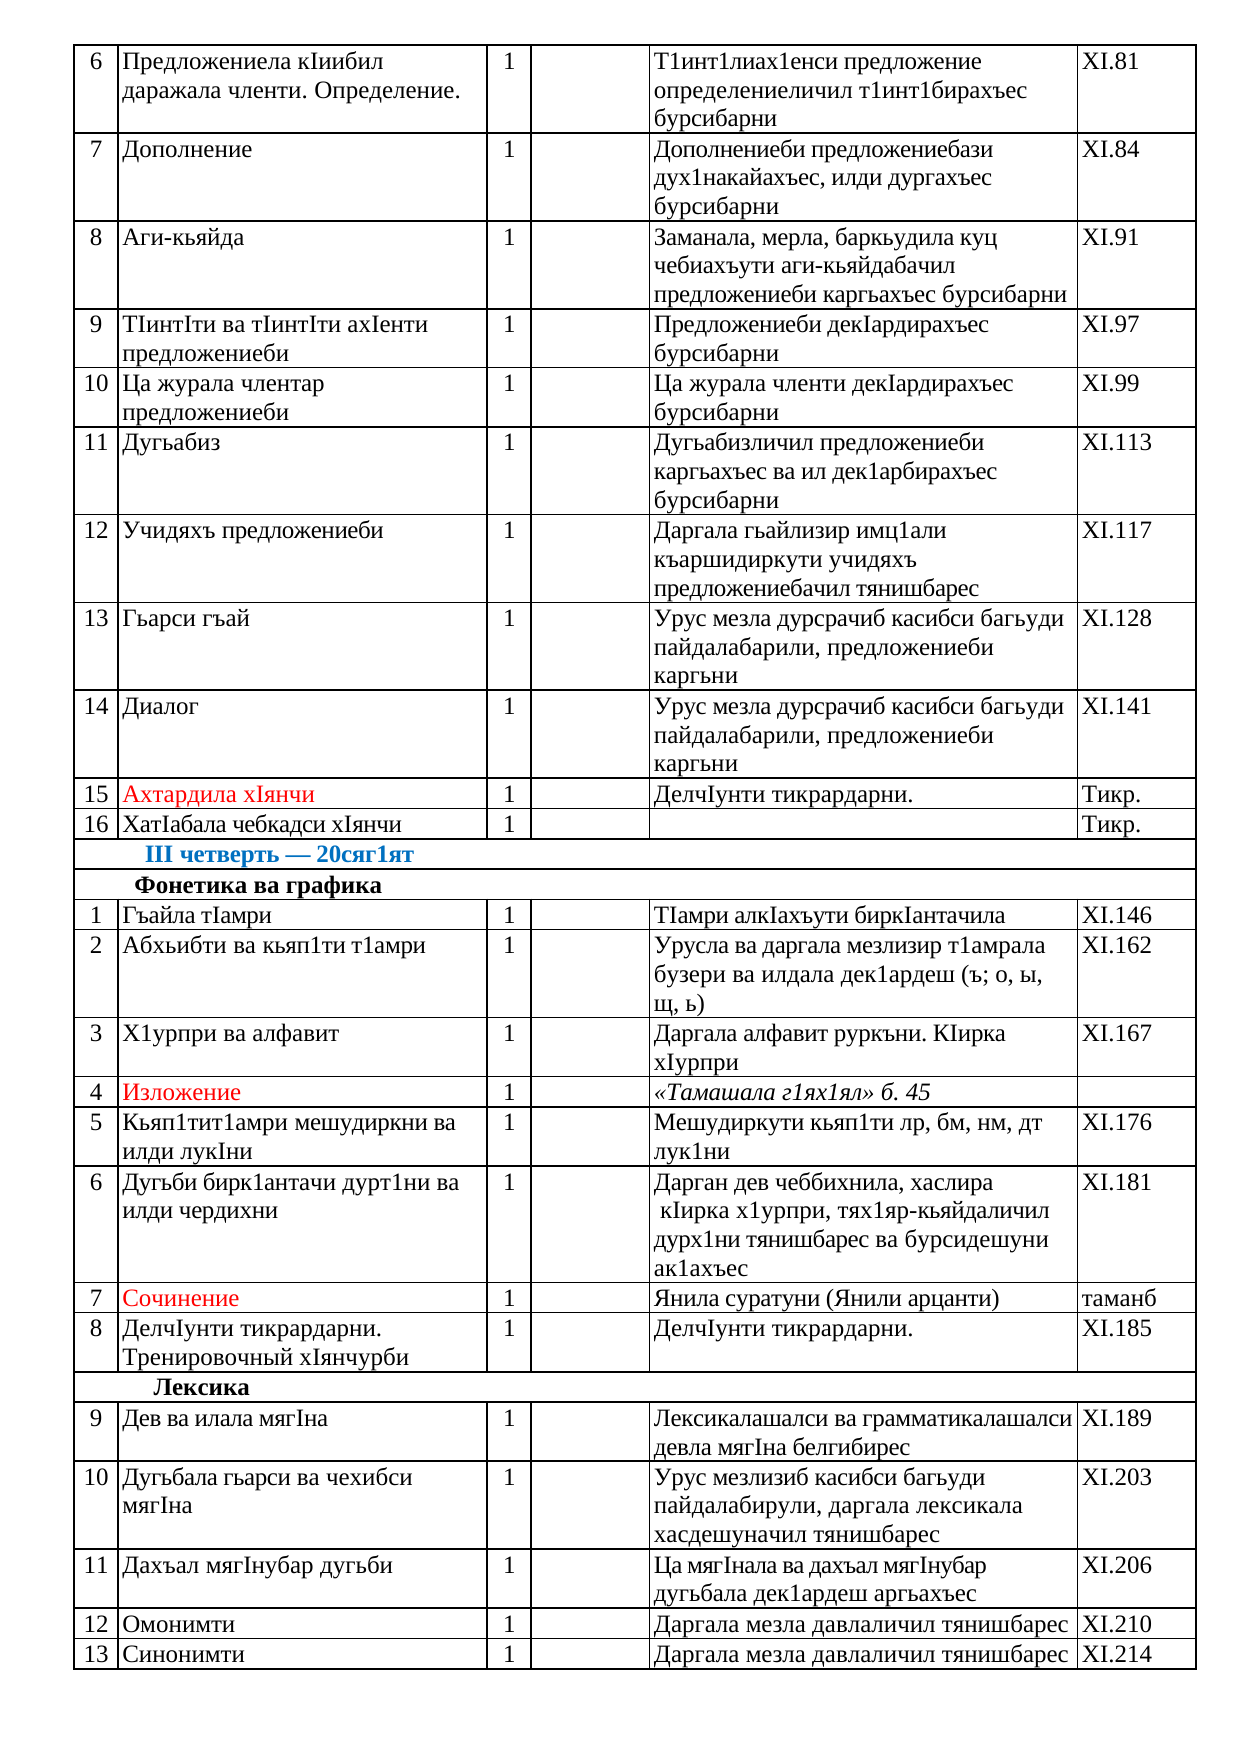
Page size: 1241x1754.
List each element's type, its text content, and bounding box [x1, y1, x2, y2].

table_cell [532, 1639, 649, 1668]
table_cell Аги-кьяйда [119, 222, 486, 308]
table_cell 13 [75, 1639, 117, 1668]
table_cell Дахъал мягIнубар дугьби [119, 1550, 486, 1607]
table_cell [532, 1018, 649, 1076]
table_cell Предложениела кIиибил даражала членти. Определение. [119, 46, 486, 132]
table_cell Фонетика ва графика [75, 870, 1195, 898]
table_cell Урусла ва даргала мезлизир т1амрала бузери ва илдала дек1ардеш (ъ; о, ы, щ, ь) [650, 930, 1077, 1017]
table_cell Даргала гьайлизир имц1али къаршидиркути учидяхъ предложениебачил тянишбарес [650, 515, 1077, 602]
table_cell 1 [488, 515, 530, 602]
table_cell [532, 1313, 649, 1371]
table_cell [532, 1550, 649, 1607]
table_cell 1 [488, 1639, 530, 1668]
table_cell 7 [75, 1283, 117, 1312]
table_cell 5 [75, 1108, 117, 1165]
table_cell ХатIабала чебкадси хIянчи [119, 809, 486, 838]
table_cell Лексика [118, 1373, 1195, 1401]
table_cell Мешудиркути кьяп1ти лр, бм, нм, дт лук1ни [650, 1108, 1077, 1165]
table_cell Дугьабиз [119, 428, 486, 514]
table_cell 1 [488, 809, 530, 838]
table_cell 1 [488, 1077, 530, 1106]
table_cell 8 [75, 1313, 117, 1371]
table_cell 1 [488, 1167, 530, 1282]
table_cell 1 [488, 1403, 530, 1460]
table_cell [532, 930, 649, 1017]
table_cell 1 [488, 900, 530, 929]
table_cell 7 [75, 134, 117, 220]
table_cell [532, 691, 649, 777]
table_cell Ца журала членти декIардирахъес бурсибарни [650, 368, 1077, 426]
table_cell Ахтардила хIянчи [119, 779, 486, 807]
table_cell 1 [488, 1609, 530, 1637]
table_cell 3 [75, 1018, 117, 1076]
table_cell [532, 428, 649, 514]
table_cell [532, 1108, 649, 1165]
table_cell 1 [488, 779, 530, 807]
table_cell ХI.162 [1078, 930, 1195, 1017]
table_cell 14 [75, 691, 117, 777]
table_cell 9 [75, 310, 117, 367]
table_cell [650, 809, 1077, 838]
table_cell [532, 134, 649, 220]
table_cell ХI.128 [1078, 603, 1195, 689]
table_cell 1 [488, 222, 530, 308]
table_cell [532, 222, 649, 308]
table_cell Предложениеби декIардирахъес бурсибарни [650, 310, 1077, 367]
table_cell [532, 779, 649, 807]
table_cell таманб [1078, 1283, 1195, 1312]
table_cell [532, 46, 649, 132]
table_cell 10 [75, 1462, 117, 1548]
table_cell 2 [75, 930, 117, 1017]
table_cell Ца мягIнала ва дахъал мягIнубар дугьбала дек1ардеш аргьахъес [650, 1550, 1077, 1607]
table_cell ХI.91 [1078, 222, 1195, 308]
table_cell 1 [75, 900, 117, 929]
table_cell 1 [488, 1550, 530, 1607]
table_cell ХI.146 [1078, 900, 1195, 929]
table_cell Урус мезла дурсрачиб касибси багьуди пайдалабарили, предложениеби каргьни [650, 691, 1077, 777]
table_cell Синонимти [119, 1639, 486, 1668]
table_cell III четверть — 20сяг1ят [75, 840, 1195, 868]
table_cell «Тамашала г1ях1ял» б. 45 [650, 1077, 1077, 1106]
table_cell [532, 900, 649, 929]
table_cell [532, 310, 649, 367]
table_cell Гъайла тIамри [119, 900, 486, 929]
table_cell 6 [75, 1167, 117, 1282]
table_cell Дугьбала гьарси ва чехибси мягIна [119, 1462, 486, 1548]
table_cell [532, 1462, 649, 1548]
table_cell [1078, 1077, 1195, 1106]
table_cell 11 [75, 428, 117, 514]
table_cell Кьяп1тит1амри мешудиркни ва илди лукIни [119, 1108, 486, 1165]
table_cell 4 [75, 1077, 117, 1106]
table_cell ХI.141 [1078, 691, 1195, 777]
table_cell ХI.97 [1078, 310, 1195, 367]
table_cell ХI.210 [1078, 1609, 1195, 1637]
table_cell 9 [75, 1403, 117, 1460]
table_cell 11 [75, 1550, 117, 1607]
table_cell Лексикалашалси ва грамматикалашалси девла мягIна белгибирес [650, 1403, 1077, 1460]
table_cell 10 [75, 368, 117, 426]
table_cell 15 [75, 779, 117, 807]
table_cell Дугьабизличил предложениеби каргьахъес ва ил дек1арбирахъес бурсибарни [650, 428, 1077, 514]
table_cell 1 [488, 1283, 530, 1312]
table_cell 1 [488, 1018, 530, 1076]
table_cell ХI.81 [1078, 46, 1195, 132]
table_cell 1 [488, 310, 530, 367]
table_cell ДелчIунти тикрардарни. Тренировочный хIянчурби [119, 1313, 486, 1371]
table_cell 1 [488, 603, 530, 689]
table_cell Омонимти [119, 1609, 486, 1637]
table_cell [532, 603, 649, 689]
table_cell 16 [75, 809, 117, 838]
table_cell Тикр. [1078, 779, 1195, 807]
table_cell Гьарси гъай [119, 603, 486, 689]
table_cell ТIинтIти ва тIинтIти ахIенти предложениеби [119, 310, 486, 367]
table_cell [532, 515, 649, 602]
table_cell [532, 368, 649, 426]
table_cell 1 [488, 368, 530, 426]
table_cell 1 [488, 930, 530, 1017]
table_cell Заманала, мерла, баркьудила куц чебиахъути аги-кьяйдабачил предложениеби каргьахъес бурсибарни [650, 222, 1077, 308]
table_cell Диалог [119, 691, 486, 777]
table_cell Урус мезла дурсрачиб касибси багьуди пайдалабарили, предложениеби каргьни [650, 603, 1077, 689]
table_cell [650, 1639, 1077, 1668]
table_cell [532, 1077, 649, 1106]
table_cell 1 [488, 1462, 530, 1548]
table_cell Ца журала члентар предложениеби [119, 368, 486, 426]
table_cell 1 [488, 134, 530, 220]
table_cell ХI.185 [1078, 1313, 1195, 1371]
table_cell [532, 1609, 649, 1637]
table_cell ХI.117 [1078, 515, 1195, 602]
table_cell Дугьби бирк1антачи дурт1ни ва илди чердихни [119, 1167, 486, 1282]
table_cell ТIамри алкIахъути биркIантачила [650, 900, 1077, 929]
table_cell ХI.99 [1078, 368, 1195, 426]
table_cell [650, 1609, 1077, 1637]
table_cell ХI.113 [1078, 428, 1195, 514]
table_cell ХI.203 [1078, 1462, 1195, 1548]
table_cell [532, 1403, 649, 1460]
table_cell ХI.206 [1078, 1550, 1195, 1607]
table_cell ДелчIунти тикрардарни. [650, 779, 1077, 807]
table_cell ХI.214 [1078, 1639, 1195, 1668]
table_cell Дополнение [119, 134, 486, 220]
table_cell Абхьибти ва кьяп1ти т1амри [119, 930, 486, 1017]
table_cell ХI.181 [1078, 1167, 1195, 1282]
table_cell ХI.84 [1078, 134, 1195, 220]
table_cell Х1урпри ва алфавит [119, 1018, 486, 1076]
table_cell Т1инт1лиах1енси предложение определениеличил т1инт1бирахъес бурсибарни [650, 46, 1077, 132]
table_cell Даргала алфавит руркъни. КIирка хIурпри [650, 1018, 1077, 1076]
table_cell 1 [488, 691, 530, 777]
table_cell [532, 809, 649, 838]
table_cell Изложение [119, 1077, 486, 1106]
table_cell Тикр. [1078, 809, 1195, 838]
table_cell ХI.189 [1078, 1403, 1195, 1460]
table_cell [75, 1373, 118, 1401]
table_cell [532, 1283, 649, 1312]
table_cell 1 [488, 1313, 530, 1371]
table_cell Дополнениеби предложениебази дух1накайахъес, илди дургахъес бурсибарни [650, 134, 1077, 220]
table_cell 12 [75, 515, 117, 602]
table_cell 12 [75, 1609, 117, 1637]
table_cell Дарган дев чеббихнила, хаслира кIирка х1урпри, тях1яр-кьяйдаличил дурх1ни тянишбарес ва бурсидешуни ак1ахъес [650, 1167, 1077, 1282]
table_cell 1 [488, 46, 530, 132]
table_cell 13 [75, 603, 117, 689]
table_cell Янила суратуни (Янили арцанти) [650, 1283, 1077, 1312]
table_cell 1 [488, 1108, 530, 1165]
table_cell 1 [488, 428, 530, 514]
table_cell 8 [75, 222, 117, 308]
table_cell Сочинение [119, 1283, 486, 1312]
table_cell Учидяхъ предложениеби [119, 515, 486, 602]
table_cell [532, 1167, 649, 1282]
table_cell ХI.176 [1078, 1108, 1195, 1165]
table_cell ХI.167 [1078, 1018, 1195, 1076]
table_cell Урус мезлизиб касибси багьуди пайдалабирули, даргала лексикала хасдешуначил тянишбарес [650, 1462, 1077, 1548]
table_cell ДелчIунти тикрардарни. [650, 1313, 1077, 1371]
table_cell Дев ва илала мягIна [119, 1403, 486, 1460]
table_cell 6 [75, 46, 117, 132]
